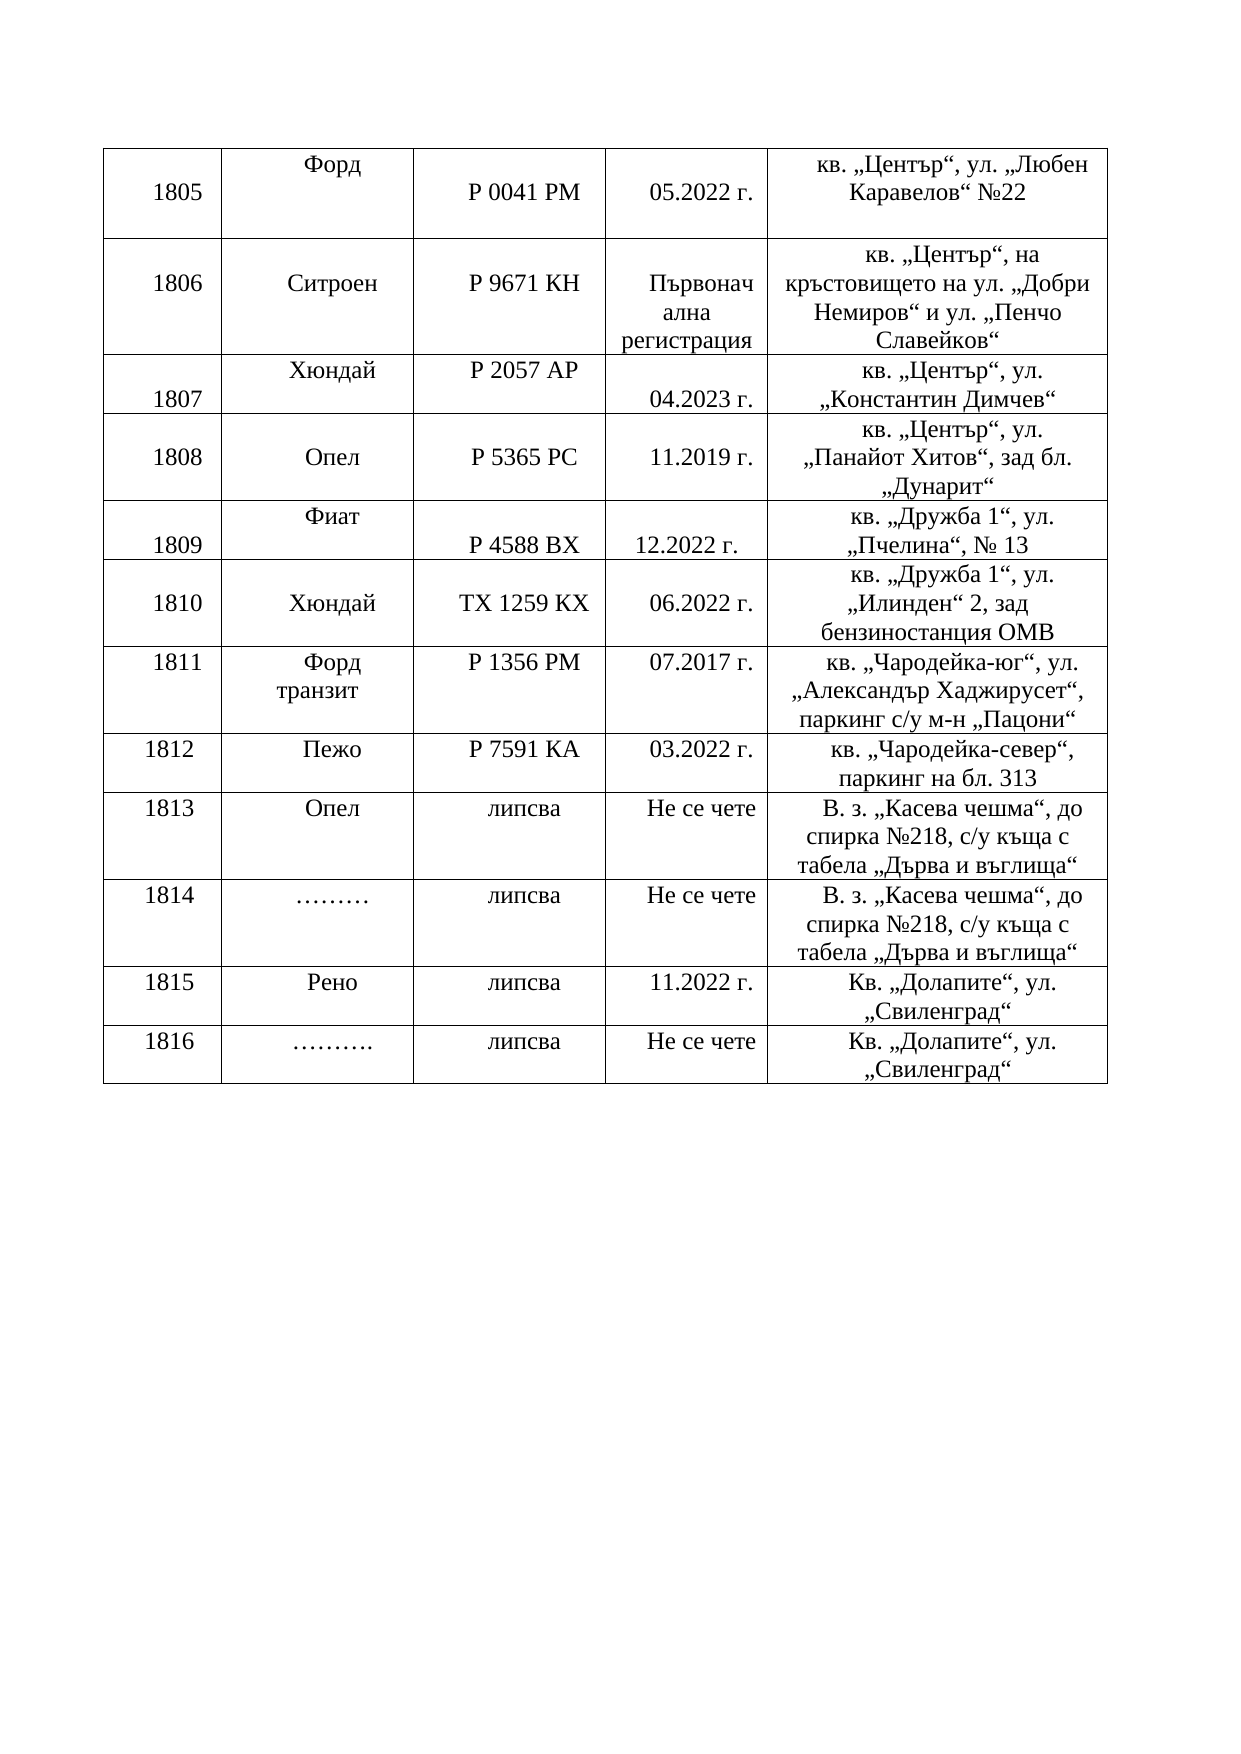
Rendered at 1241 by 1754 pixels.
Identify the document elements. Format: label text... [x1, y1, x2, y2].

table_cell Р 9671 КН [414, 239, 605, 354]
table_cell липсва [414, 793, 605, 879]
table_cell кв. „Дружба 1“, ул. „Илинден“ 2, зад бензиностанция ОМВ [768, 560, 1107, 646]
table_cell Р 0041 РМ [414, 149, 605, 238]
table_cell 1814 [104, 880, 221, 966]
table_cell 1806 [104, 239, 221, 354]
table_cell Кв. „Долапите“, ул. „Свиленград“ [768, 1026, 1107, 1083]
table_cell ТХ 1259 КХ [414, 560, 605, 646]
table_cell липсва [414, 967, 605, 1025]
table_cell кв. „Център“, ул. „Любен Каравелов“ №22 [768, 149, 1107, 238]
table_cell Р 1356 РМ [414, 647, 605, 733]
table_cell Р 2057 АР [414, 355, 605, 413]
table_cell Пежо [222, 734, 413, 792]
table_cell 03.2022 г. [606, 734, 767, 792]
table_cell Не се чете [606, 1026, 767, 1083]
table_cell кв. „Чародейка-юг“, ул. „Александър Хаджирусет“, паркинг с/у м-н „Пацони“ [768, 647, 1107, 733]
table_cell кв. „Център“, на кръстовището на ул. „Добри Немиров“ и ул. „Пенчо Славейков“ [768, 239, 1107, 354]
table_cell 12.2022 г. [606, 501, 767, 558]
table_cell 05.2022 г. [606, 149, 767, 238]
table_cell кв. „Център“, ул. „Константин Димчев“ [768, 355, 1107, 413]
table_cell кв. „Дружба 1“, ул. „Пчелина“, № 13 [768, 501, 1107, 558]
table_cell ………. [222, 1026, 413, 1083]
table_cell липсва [414, 1026, 605, 1083]
table_cell Опел [222, 414, 413, 500]
table_cell 1807 [104, 355, 221, 413]
table_cell кв. „Център“, ул. „Панайот Хитов“, зад бл. „Дунарит“ [768, 414, 1107, 500]
table_cell 1809 [104, 501, 221, 558]
table_cell Хюндай [222, 560, 413, 646]
table_cell В. з. „Касева чешма“, до спирка №218, с/у къща с табела „Дърва и въглища“ [768, 793, 1107, 879]
table_cell 1813 [104, 793, 221, 879]
table_cell 06.2022 г. [606, 560, 767, 646]
table_cell 07.2017 г. [606, 647, 767, 733]
table_cell 1816 [104, 1026, 221, 1083]
table_cell Р 7591 КА [414, 734, 605, 792]
table_cell Не се чете [606, 880, 767, 966]
table_cell кв. „Чародейка-север“, паркинг на бл. 313 [768, 734, 1107, 792]
table_cell Опел [222, 793, 413, 879]
table_cell 1810 [104, 560, 221, 646]
table_cell Първоначална регистрация [606, 239, 767, 354]
table_cell липсва [414, 880, 605, 966]
table_cell 1808 [104, 414, 221, 500]
table_cell Форд [222, 149, 413, 238]
table_cell Форд транзит [222, 647, 413, 733]
table_cell Р 4588 ВХ [414, 501, 605, 558]
table_cell 04.2023 г. [606, 355, 767, 413]
table_cell 11.2019 г. [606, 414, 767, 500]
table_cell Рено [222, 967, 413, 1025]
table_cell Не се чете [606, 793, 767, 879]
table_cell 1805 [104, 149, 221, 238]
table_cell 1815 [104, 967, 221, 1025]
table_cell Кв. „Долапите“, ул. „Свиленград“ [768, 967, 1107, 1025]
table_cell 1812 [104, 734, 221, 792]
table_cell ……… [222, 880, 413, 966]
table_cell В. з. „Касева чешма“, до спирка №218, с/у къща с табела „Дърва и въглища“ [768, 880, 1107, 966]
table_cell 1811 [104, 647, 221, 733]
table_cell Хюндай [222, 355, 413, 413]
table_cell Фиат [222, 501, 413, 558]
table_cell 11.2022 г. [606, 967, 767, 1025]
table_cell Ситроен [222, 239, 413, 354]
table_cell Р 5365 РС [414, 414, 605, 500]
